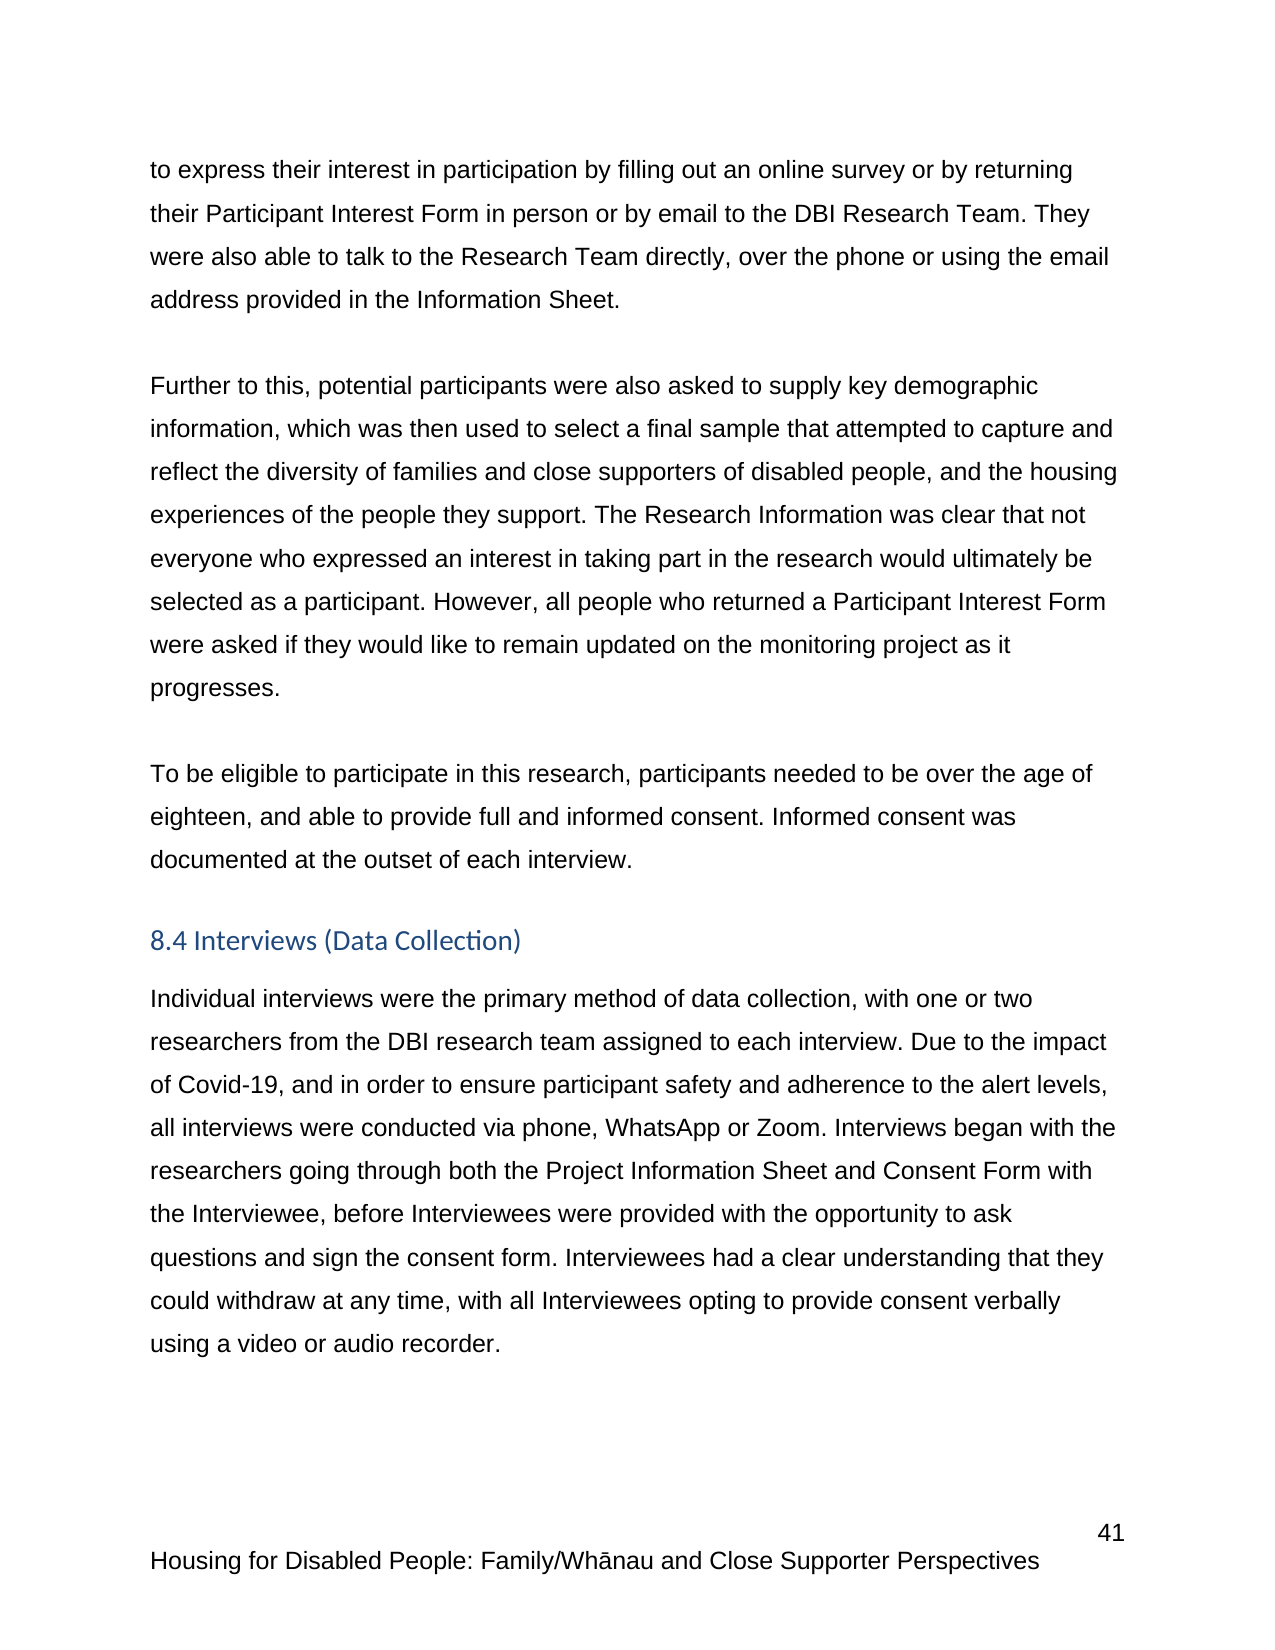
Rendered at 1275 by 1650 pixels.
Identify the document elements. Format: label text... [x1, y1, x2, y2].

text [150, 156, 1125, 314]
subtitle 8.4 Interviews (Data Collection) [150, 922, 1125, 958]
text Further to this, potential participants were also asked to supply key demographic information, which was then used to select a final sample that attempted to capture and reflect the diversity of families and close supporters of disabled people, and the housing experiences of the people they support. The Research Information was clear that not everyone who expressed an interest in taking part in the research would ultimately be selected as a participant. However, all people who returned a Participant Interest Form were asked if they would like to remain updated on the monitoring project as it progresses. [150, 371, 1125, 702]
text To be eligible to participate in this research, participants needed to be over the age of eighteen, and able to provide full and informed consent. Informed consent was documented at the outset of each interview. [150, 759, 1125, 874]
text Individual interviews were the primary method of data collection, with one or two researchers from the DBI research team assigned to each interview. Due to the impact of Covid-19, and in order to ensure participant safety and adherence to the alert levels, all interviews were conducted via phone, WhatsApp or Zoom. Interviews began with the researchers going through both the Project Information Sheet and Consent Form with the Interviewee, before Interviewees were provided with the opportunity to ask questions and sign the consent form. Interviewees had a clear understanding that they could withdraw at any time, with all Interviewees opting to provide consent verbally using a video or audio recorder. [150, 984, 1125, 1357]
